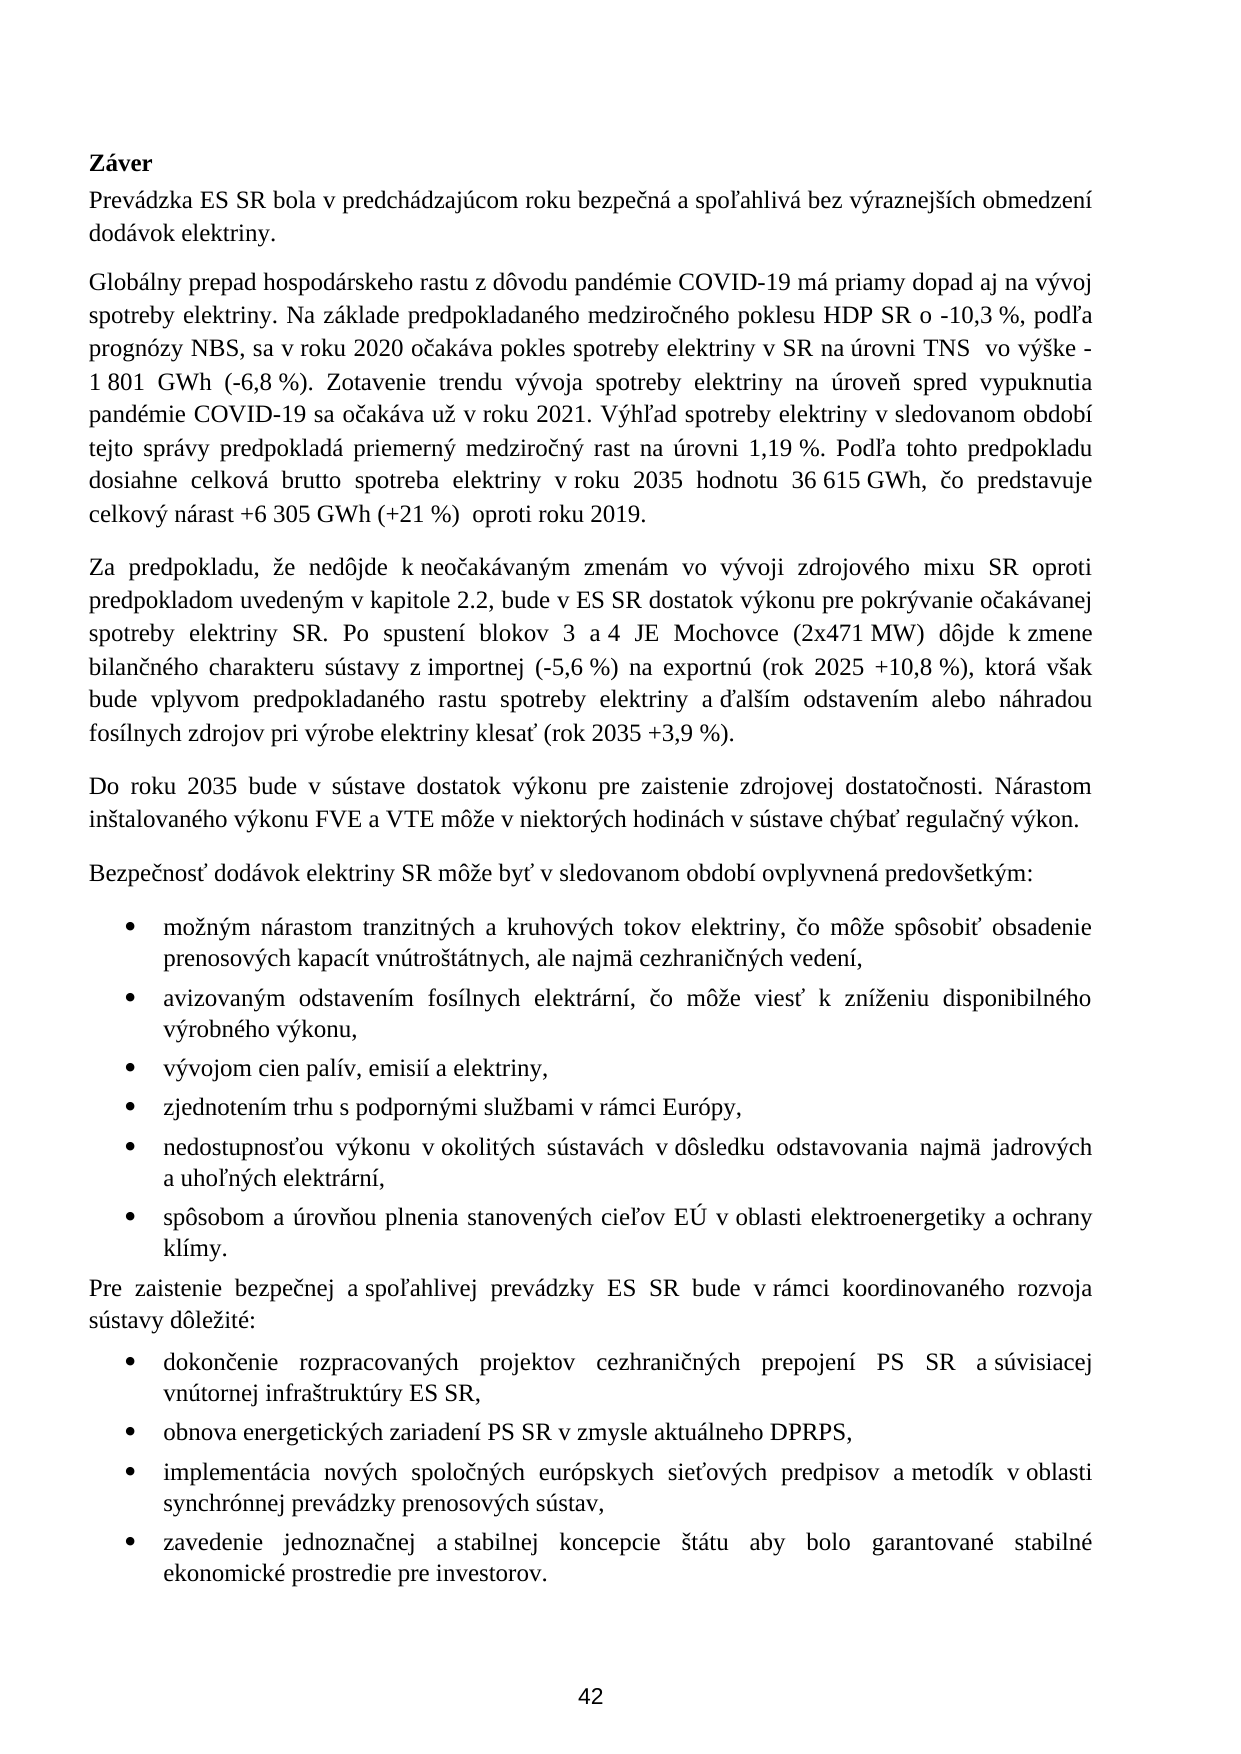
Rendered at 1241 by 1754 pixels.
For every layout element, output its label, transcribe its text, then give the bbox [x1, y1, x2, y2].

text Prevádzka ES SR bola v predchádzajúcom roku bezpečná a spoľahlivá bez výraznejších obmedzení dodávok elektriny. [89, 185, 1092, 247]
list dokončenie rozpracovaných projektov cezhraničných prepojení PS SR a súvisiacej vnútornej infraštruktúry ES SR, [126, 1347, 1092, 1407]
list implementácia nových spoločných európskych sieťových predpisov a metodík v oblasti synchrónnej prevádzky prenosových sústav, [126, 1457, 1092, 1517]
list zavedenie jednoznačnej a stabilnej koncepcie štátu aby bolo garantované stabilné ekonomické prostredie pre investorov. [126, 1527, 1092, 1587]
list vývojom cien palív, emisií a elektriny, [126, 1053, 1092, 1082]
text Za predpokladu, že nedôjde k neočakávaným zmenám vo vývoji zdrojového mixu SR oproti predpokladom uvedeným v kapitole 2.2, bude v ES SR dostatok výkonu pre pokrývanie očakávanej spotreby elektriny SR. Po spustení blokov 3 a 4 JE Mochovce (2x471 MW) dôjde k zmene bilančného charakteru sústavy z importnej (-5,6 %) na exportnú (rok 2025 +10,8 %), ktorá však bude vplyvom predpokladaného rastu spotreby elektriny a ďalším odstavením alebo náhradou fosílnych zdrojov pri výrobe elektriny klesať (rok 2035 +3,9 %). [89, 552, 1092, 746]
list spôsobom a úrovňou plnenia stanovených cieľov EÚ v oblasti elektroenergetiky a ochrany klímy. [126, 1202, 1092, 1262]
text Do roku 2035 bude v sústave dostatok výkonu pre zaistenie zdrojovej dostatočnosti. Nárastom inštalovaného výkonu FVE a VTE môže v niektorých hodinách v sústave chýbať regulačný výkon. [89, 771, 1092, 833]
list zjednotením trhu s podpornými službami v rámci Európy, [126, 1092, 1092, 1121]
list avizovaným odstavením fosílnych elektrární, čo môže viesť k zníženiu disponibilného výrobného výkonu, [126, 983, 1092, 1042]
subtitle Záver [89, 148, 1092, 176]
text Bezpečnosť dodávok elektriny SR môže byť v sledovanom období ovplyvnená predovšetkým: [89, 858, 1092, 887]
list nedostupnosťou výkonu v okolitých sústavách v dôsledku odstavovania najmä jadrových a uhoľných elektrární, [126, 1132, 1092, 1192]
text Globálny prepad hospodárskeho rastu z dôvodu pandémie COVID-19 má priamy dopad aj na vývoj spotreby elektriny. Na základe predpokladaného medziročného poklesu HDP SR o -10,3 %, podľa prognózy NBS, sa v roku 2020 očakáva pokles spotreby elektriny v SR na úrovni TNS vo výške -1 801 GWh (-6,8 %). Zotavenie trendu vývoja spotreby elektriny na úroveň spred vypuknutia pandémie COVID-19 sa očakáva už v roku 2021. Výhľad spotreby elektriny v sledovanom období tejto správy predpokladá priemerný medziročný rast na úrovni 1,19 %. Podľa tohto predpokladu dosiahne celková brutto spotreba elektriny v roku 2035 hodnotu 36 615 GWh, čo predstavuje celkový nárast +6 305 GWh (+21 %) oproti roku 2019. [89, 267, 1092, 527]
text Pre zaistenie bezpečnej a spoľahlivej prevádzky ES SR bude v rámci koordinovaného rozvoja sústavy dôležité: [89, 1273, 1092, 1334]
list možným nárastom tranzitných a kruhových tokov elektriny, čo môže spôsobiť obsadenie prenosových kapacít vnútroštátnych, ale najmä cezhraničných vedení, [126, 912, 1092, 972]
list obnova energetických zariadení PS SR v zmysle aktuálneho DPRPS, [126, 1417, 1092, 1446]
